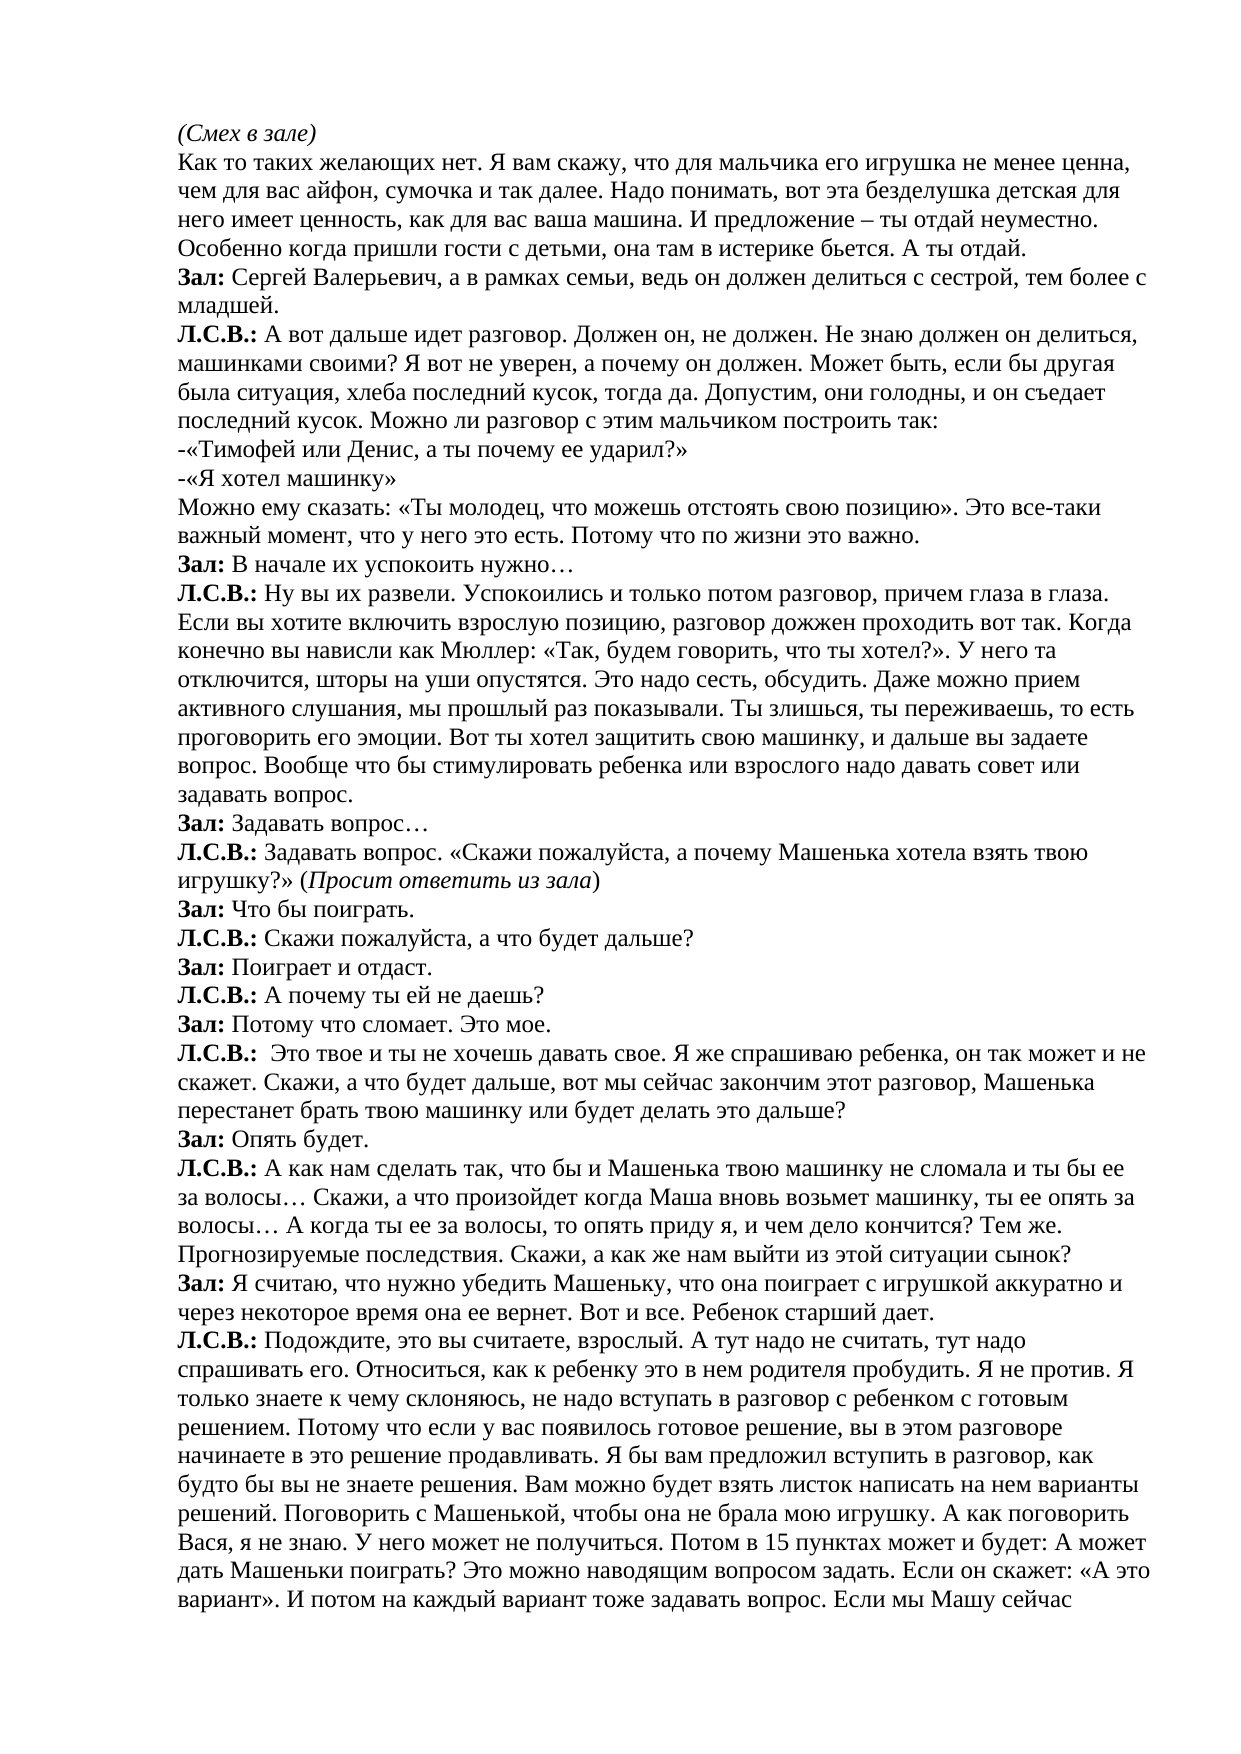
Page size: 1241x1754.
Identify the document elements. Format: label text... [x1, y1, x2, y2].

text Зал: Потому что сломает. Это мое. [177, 1009, 1152, 1038]
text Л.С.В.: Задавать вопрос. «Скажи пожалуйста, а почему Машенька хотела взять твою игрушку?» (Просит ответить из зала) [177, 837, 1152, 894]
text Как то таких желающих нет. Я вам скажу, что для мальчика его игрушка не менее ценна, чем для вас айфон, сумочка и так далее. Надо понимать, вот эта безделушка детская для него имеет ценность, как для вас ваша машина. И предложение – ты отдай неуместно. Особенно когда пришли гости с детьми, она там в истерике бьется. А ты отдай. [177, 147, 1152, 262]
text Зал: Задавать вопрос… [177, 808, 1152, 837]
text (Смех в зале) [177, 118, 1152, 147]
text Зал: Я считаю, что нужно убедить Машеньку, что она поиграет с игрушкой аккуратно и через некоторое время она ее вернет. Вот и все. Ребенок старший дает. [177, 1268, 1152, 1326]
text Л.С.В.: А как нам сделать так, что бы и Машенька твою машинку не сломала и ты бы ее за волосы… Скажи, а что произойдет когда Маша вновь возьмет машинку, ты ее опять за волосы… А когда ты ее за волосы, то опять приду я, и чем дело кончится? Тем же. Прогнозируемые последствия. Скажи, а как же нам выйти из этой ситуации сынок? [177, 1153, 1152, 1268]
text Л.С.В.: Скажи пожалуйста, а что будет дальше? [177, 923, 1152, 952]
text Л.С.В.: Ну вы их развели. Успокоились и только потом разговор, причем глаза в глаза. Если вы хотите включить взрослую позицию, разговор дожжен проходить вот так. Когда конечно вы нависли как Мюллер: «Так, будем говорить, что ты хотел?». У него та отключится, шторы на уши опустятся. Это надо сесть, обсудить. Даже можно прием активного слушания, мы прошлый раз показывали. Ты злишься, ты переживаешь, то есть проговорить его эмоции. Вот ты хотел защитить свою машинку, и дальше вы задаете вопрос. Вообще что бы стимулировать ребенка или взрослого надо давать совет или задавать вопрос. [177, 578, 1152, 808]
text Зал: Опять будет. [177, 1124, 1152, 1153]
text Можно ему сказать: «Ты молодец, что можешь отстоять свою позицию». Это все-таки важный момент, что у него это есть. Потому что по жизни это важно. [177, 492, 1152, 549]
text Зал: Что бы поиграть. [177, 894, 1152, 923]
text Зал: Сергей Валерьевич, а в рамках семьи, ведь он должен делиться с сестрой, тем более с младшей. [177, 262, 1152, 319]
text Зал: В начале их успокоить нужно… [177, 549, 1152, 578]
text Л.С.В.: Это твое и ты не хочешь давать свое. Я же спрашиваю ребенка, он так может и не скажет. Скажи, а что будет дальше, вот мы сейчас закончим этот разговор, Машенька перестанет брать твою машинку или будет делать это дальше? [177, 1038, 1152, 1124]
text Зал: Поиграет и отдаст. [177, 952, 1152, 981]
text Л.С.В.: А вот дальше идет разговор. Должен он, не должен. Не знаю должен он делиться, машинками своими? Я вот не уверен, а почему он должен. Может быть, если бы другая была ситуация, хлеба последний кусок, тогда да. Допустим, они голодны, и он съедает последний кусок. Можно ли разговор с этим мальчиком построить так: [177, 319, 1152, 434]
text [177, 1326, 1152, 1613]
text -«Тимофей или Денис, а ты почему ее ударил?» [177, 434, 1152, 463]
text -«Я хотел машинку» [177, 463, 1152, 492]
text Л.С.В.: А почему ты ей не даешь? [177, 981, 1152, 1009]
